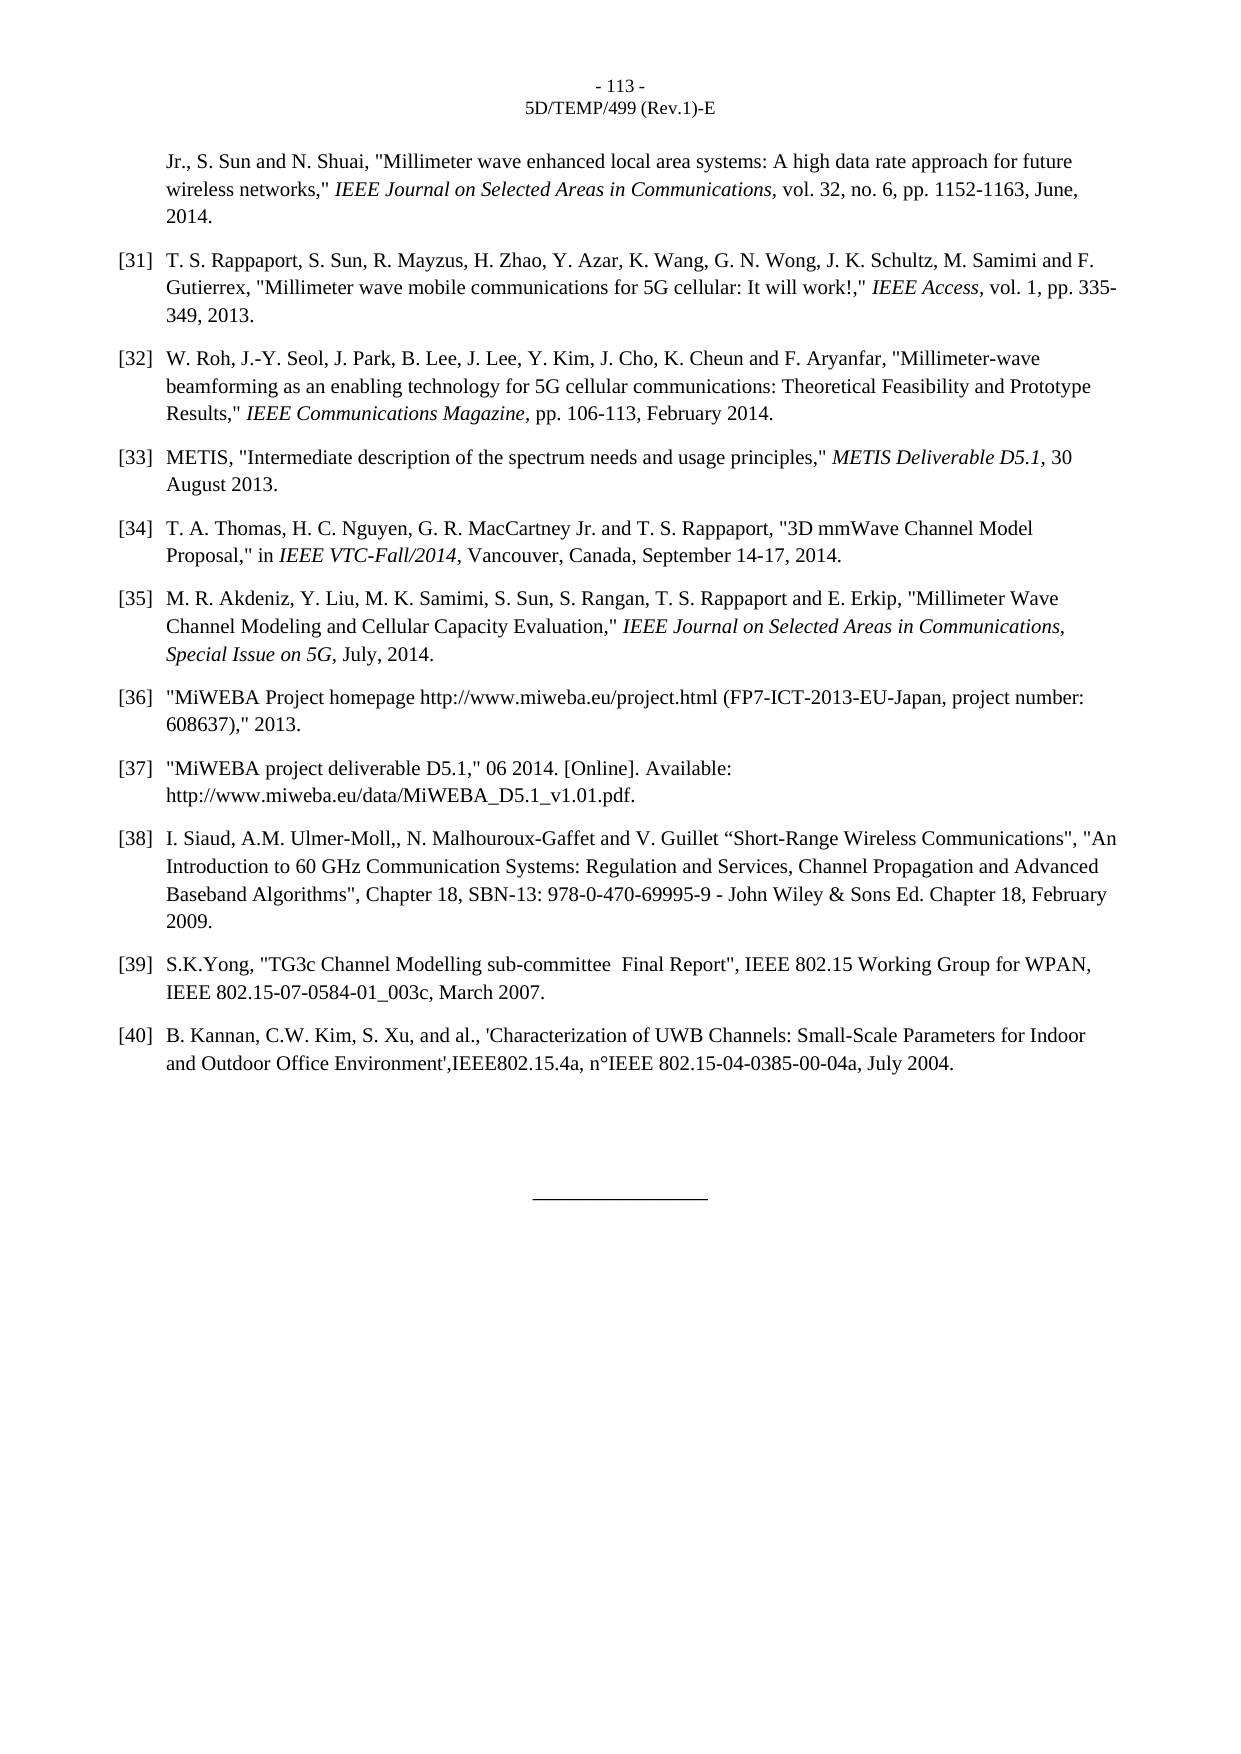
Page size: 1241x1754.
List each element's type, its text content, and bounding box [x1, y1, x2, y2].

text ______________ [118, 1174, 1122, 1203]
